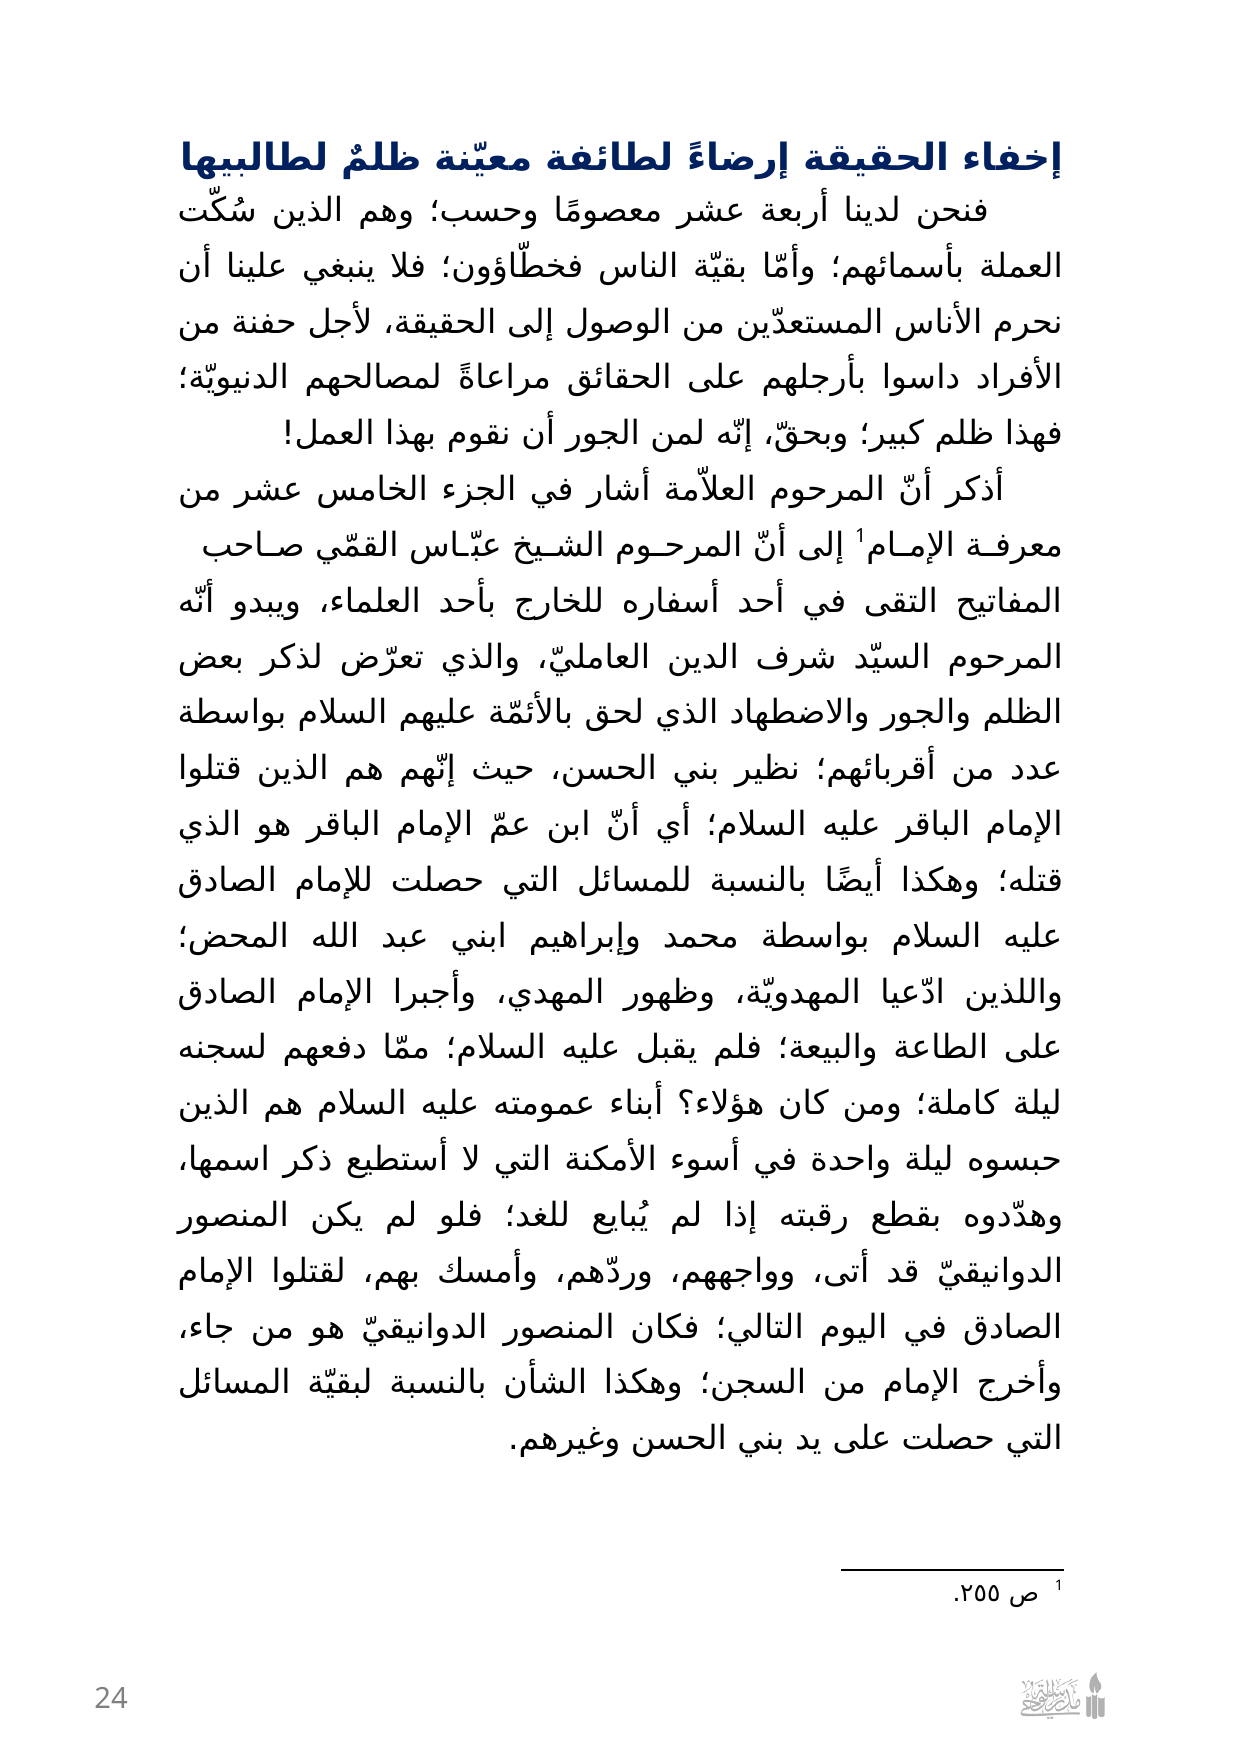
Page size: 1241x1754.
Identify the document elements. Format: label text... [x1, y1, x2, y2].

text أذكر أنّ المرحوم العلاّمة أشار في الجزء الخامس عشر من معرفة الإمام إلى أنّ المرحوم الشيخ عبّاس القمّي صاحب المفاتيح التقى في أحد أسفاره للخارج بأحد العلماء، ويبدو أنّه المرحوم السيّد شرف الدين العامليّ، والذي تعرّض لذكر بعض الظلم والجور والاضطهاد الذي لحق بالأئمّة عليهم السلام بواسطة عدد من أقربائهم؛ نظير بني الحسن، حيث إنّهم هم الذين قتلوا الإمام الباقر عليه السلام؛ أي أنّ ابن عمّ الإمام الباقر هو الذي قتله؛ وهكذا أيضًا بالنسبة للمسائل التي حصلت للإمام الصادق عليه السلام بواسطة محمد وإبراهيم ابني عبد الله المحض؛ واللذين ادّعيا المهدويّة، وظهور المهدي، وأجبرا الإمام الصادق على الطاعة والبيعة؛ فلم يقبل عليه السلام؛ ممّا دفعهم لسجنه ليلة كاملة؛ ومن كان هؤلاء؟ أبناء عمومته عليه السلام هم الذين حبسوه ليلة واحدة في أسوء الأمكنة التي لا أستطيع ذكر اسمها، وهدّدوه بقطع رقبته إذا لم يُبايع للغد؛ فلو لم يكن المنصور الدوانيقيّ قد أتى، وواجههم، وردّهم، وأمسك بهم، لقتلوا الإمام الصادق في اليوم التالي؛ فكان المنصور الدوانيقيّ هو من جاء، وأخرج الإمام من السجن؛ وهكذا الشأن بالنسبة لبقيّة المسائل التي حصلت على يد بني الحسن وغيرهم. [177, 467, 1063, 1472]
picture [1020, 1672, 1105, 1719]
text فنحن لدينا أربعة عشر معصومًا وحسب؛ وهم الذين سُكّت العملة بأسمائهم؛ وأمّا بقيّة الناس فخطّاؤون؛ فلا ينبغي علينا أن نحرم الأناس المستعدّين من الوصول إلى الحقيقة، لأجل حفنة من الأفراد داسوا بأرجلهم على الحقائق مراعاةً لمصالحهم الدنيويّة؛ فهذا ظلم كبير؛ وبحقّ، إنّه لمن الجور أن نقوم بهذا العمل! [177, 188, 1063, 467]
title إخفاء الحقيقة إرضاءً لطائفة معيّنة ظلمٌ لطالبيها [177, 136, 1063, 179]
